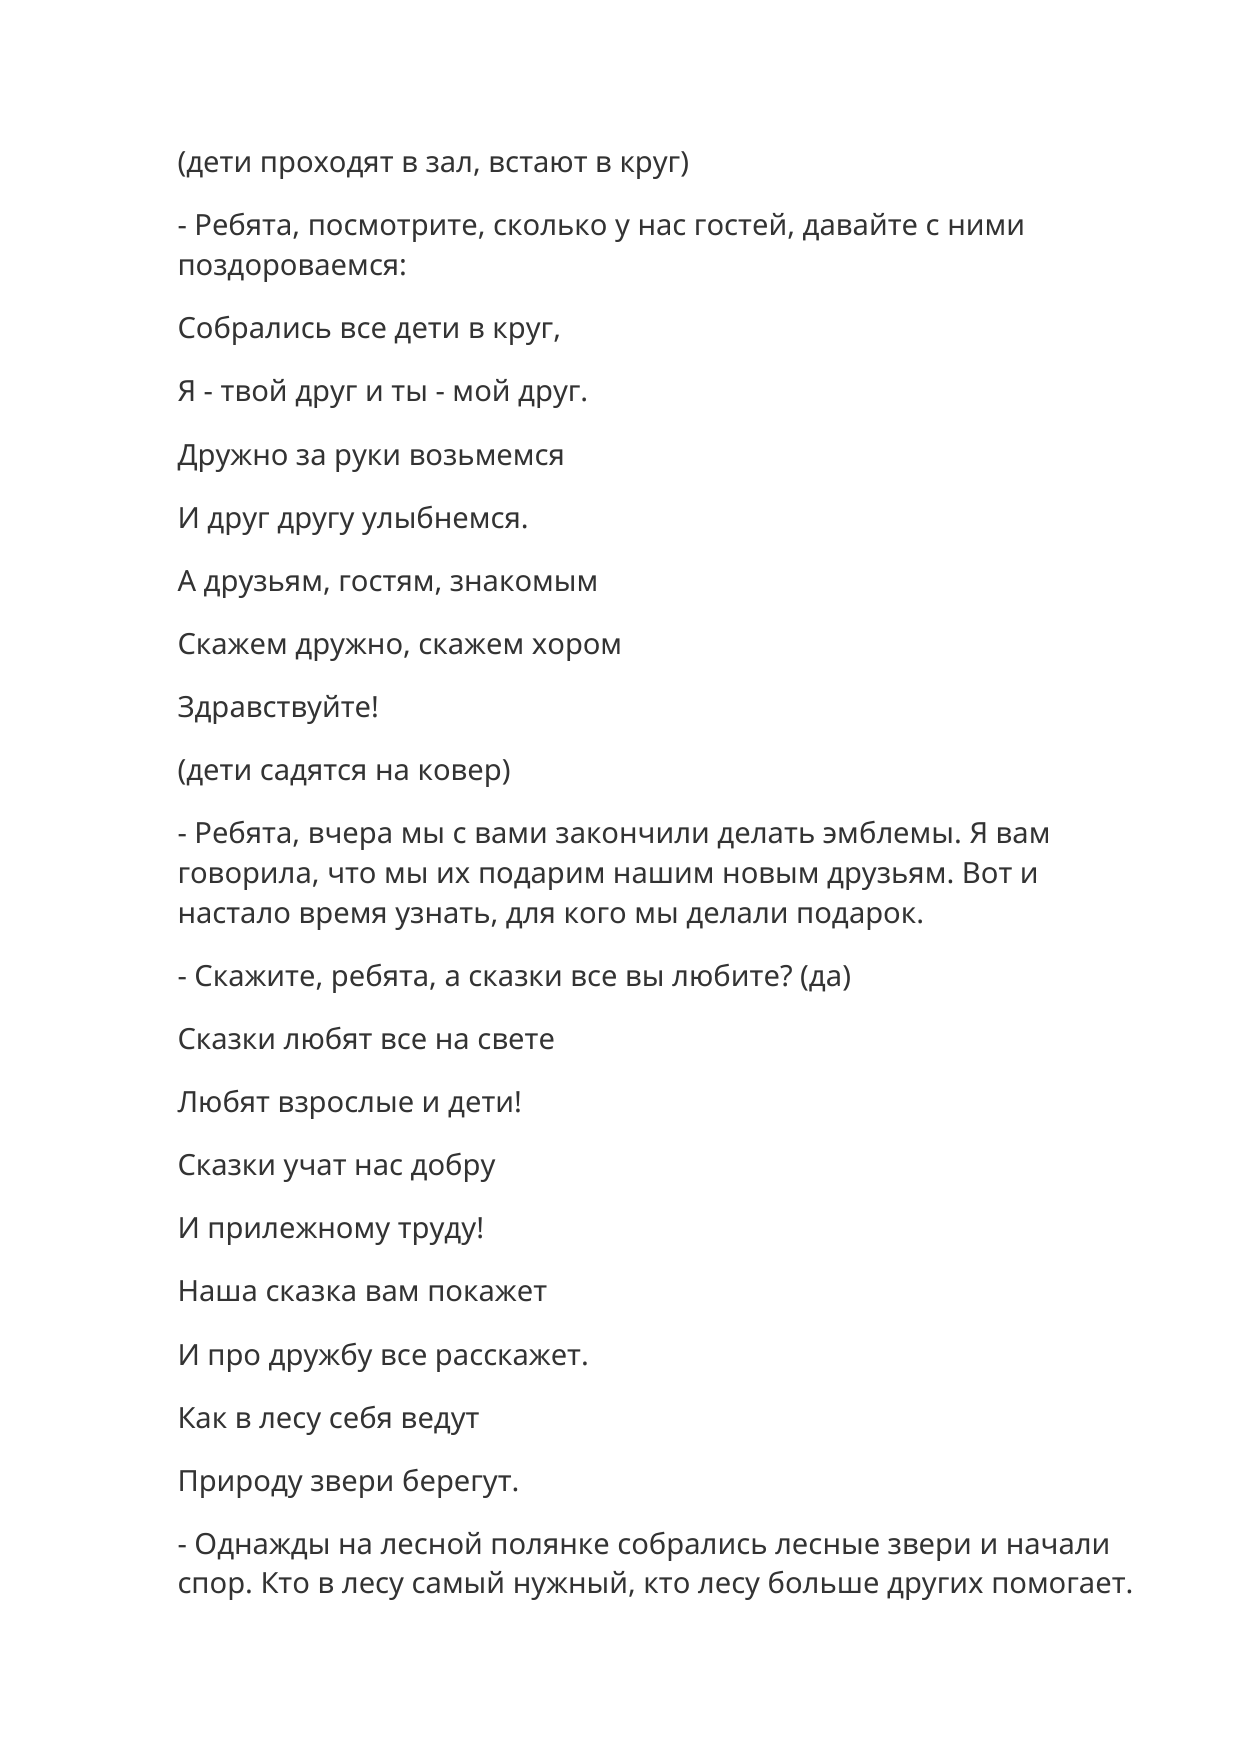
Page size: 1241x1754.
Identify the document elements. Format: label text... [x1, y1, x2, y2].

text Сказки учат нас добру [177, 1144, 1152, 1184]
text И друг другу улыбнемся. [177, 497, 1152, 537]
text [177, 1523, 1152, 1602]
text Сказки любят все на свете [177, 1018, 1152, 1058]
text Наша сказка вам покажет [177, 1271, 1152, 1310]
text Здравствуйте! [177, 686, 1152, 726]
text Скажем дружно, скажем хором [177, 623, 1152, 663]
text А друзьям, гостям, знакомым [177, 560, 1152, 600]
text - Ребята, вчера мы с вами закончили делать эмблемы. Я вам говорила, что мы их подарим нашим новым друзьям. Вот и настало время узнать, для кого мы делали подарок. [177, 812, 1152, 932]
text - Ребята, посмотрите, сколько у нас гостей, давайте с ними поздороваемся: [177, 205, 1152, 284]
text (дети проходят в зал, встают в круг) [177, 142, 1152, 181]
text Как в лесу себя ведут [177, 1397, 1152, 1437]
text Дружно за руки возьмемся [177, 434, 1152, 473]
text Собрались все дети в круг, [177, 307, 1152, 347]
text - Скажите, ребята, а сказки все вы любите? (да) [177, 955, 1152, 995]
text Любят взрослые и дети! [177, 1081, 1152, 1121]
text (дети садятся на ковер) [177, 749, 1152, 789]
text Природу звери берегут. [177, 1460, 1152, 1500]
text И про дружбу все расскажет. [177, 1334, 1152, 1373]
text Я - твой друг и ты - мой друг. [177, 371, 1152, 410]
text И прилежному труду! [177, 1207, 1152, 1247]
